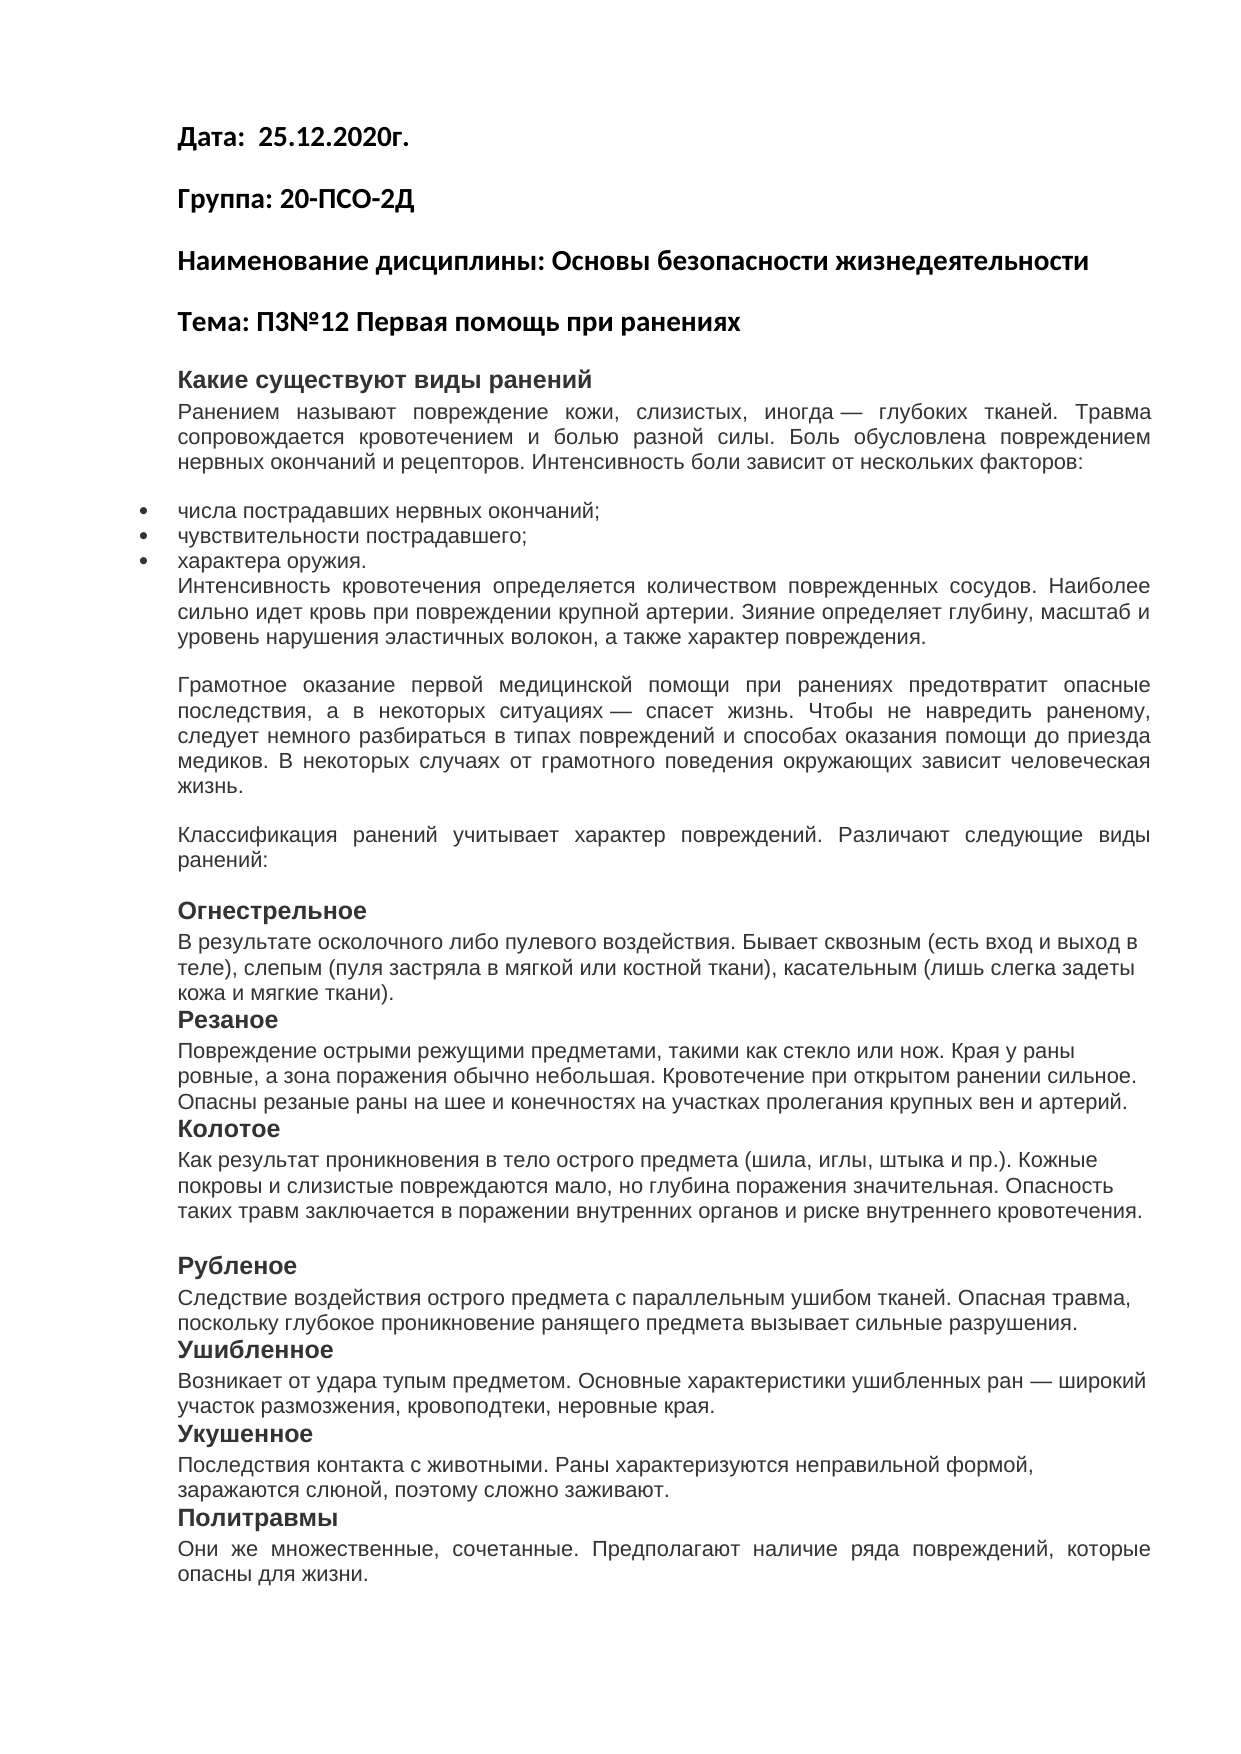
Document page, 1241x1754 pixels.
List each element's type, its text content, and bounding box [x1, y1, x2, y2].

text Как результат проникновения в тело острого предмета (шила, иглы, штыка и пр.). Кожные покровы и слизистые повреждаются мало, но глубина поражения значительная. Опасность таких травм заключается в поражении внутренних органов и риске внутреннего кровотечения. [177, 1147, 1152, 1251]
text Резаное [177, 1005, 1152, 1033]
text Ранением называют повреждение кожи, слизистых, иногда — глубоких тканей. Травма сопровождается кровотечением и болью разной силы. Боль обусловлена повреждением нервных окончаний и рецепторов. Интенсивность боли зависит от нескольких факторов: [177, 399, 1152, 474]
text Огнестрельное [177, 896, 1152, 924]
text Дата: 25.12.2020г. [177, 118, 1152, 154]
text Какие существуют виды ранений [177, 365, 1152, 394]
text Колотое [177, 1114, 1152, 1143]
text Ушибленное [177, 1335, 1152, 1363]
text Они же множественные, сочетанные. Предполагают наличие ряда повреждений, которые опасны для жизни. [177, 1536, 1152, 1586]
text Повреждение острыми режущими предметами, такими как стекло или нож. Края у раны ровные, а зона поражения обычно небольшая. Кровотечение при открытом ранении сильное. Опасны резаные раны на шее и конечностях на участках пролегания крупных вен и артерий. [177, 1038, 1152, 1114]
text Рубленое [177, 1251, 1152, 1280]
text В результате осколочного либо пулевого воздействия. Бывает сквозным (есть вход и выход в теле), слепым (пуля застряла в мягкой или костной ткани), касательным (лишь слегка задеты кожа и мягкие ткани). [350, 929, 1152, 1005]
list числа пострадавших нервных окончаний; [140, 498, 1152, 523]
text Укушенное [177, 1419, 1152, 1447]
text Последствия контакта с животными. Раны характеризуются неправильной формой, заражаются слюной, поэтому сложно заживают. [670, 1452, 1152, 1502]
text Политравмы [177, 1502, 1152, 1531]
list чувствительности пострадавшего; [140, 523, 1152, 548]
text Тема: П3№12 Первая помощь при ранениях [177, 303, 1152, 339]
text Классификация ранений учитывает характер повреждений. Различают следующие виды ранений: [177, 822, 1152, 872]
list характера оружия. [140, 548, 1152, 573]
text Грамотное оказание первой медицинской помощи при ранениях предотвратит опасные последствия, а в некоторых ситуациях — спасет жизнь. Чтобы не навредить раненому, следует немного разбираться в типах повреждений и способах оказания помощи до приезда медиков. В некоторых случаях от грамотного поведения окружающих зависит человеческая жизнь. [177, 672, 1152, 798]
text Наименование дисциплины: Основы безопасности жизнедеятельности [177, 242, 1152, 277]
text Возникает от удара тупым предметом. Основные характеристики ушибленных ран — широкий участок размозжения, кровоподтеки, неровные края. [177, 1368, 1152, 1419]
text Группа: 20-ПСО-2Д [177, 180, 1152, 216]
text Интенсивность кровотечения определяется количеством поврежденных сосудов. Наиболее сильно идет кровь при повреждении крупной артерии. Зияние определяет глубину, масштаб и уровень нарушения эластичных волокон, а также характер повреждения. [177, 573, 1152, 649]
